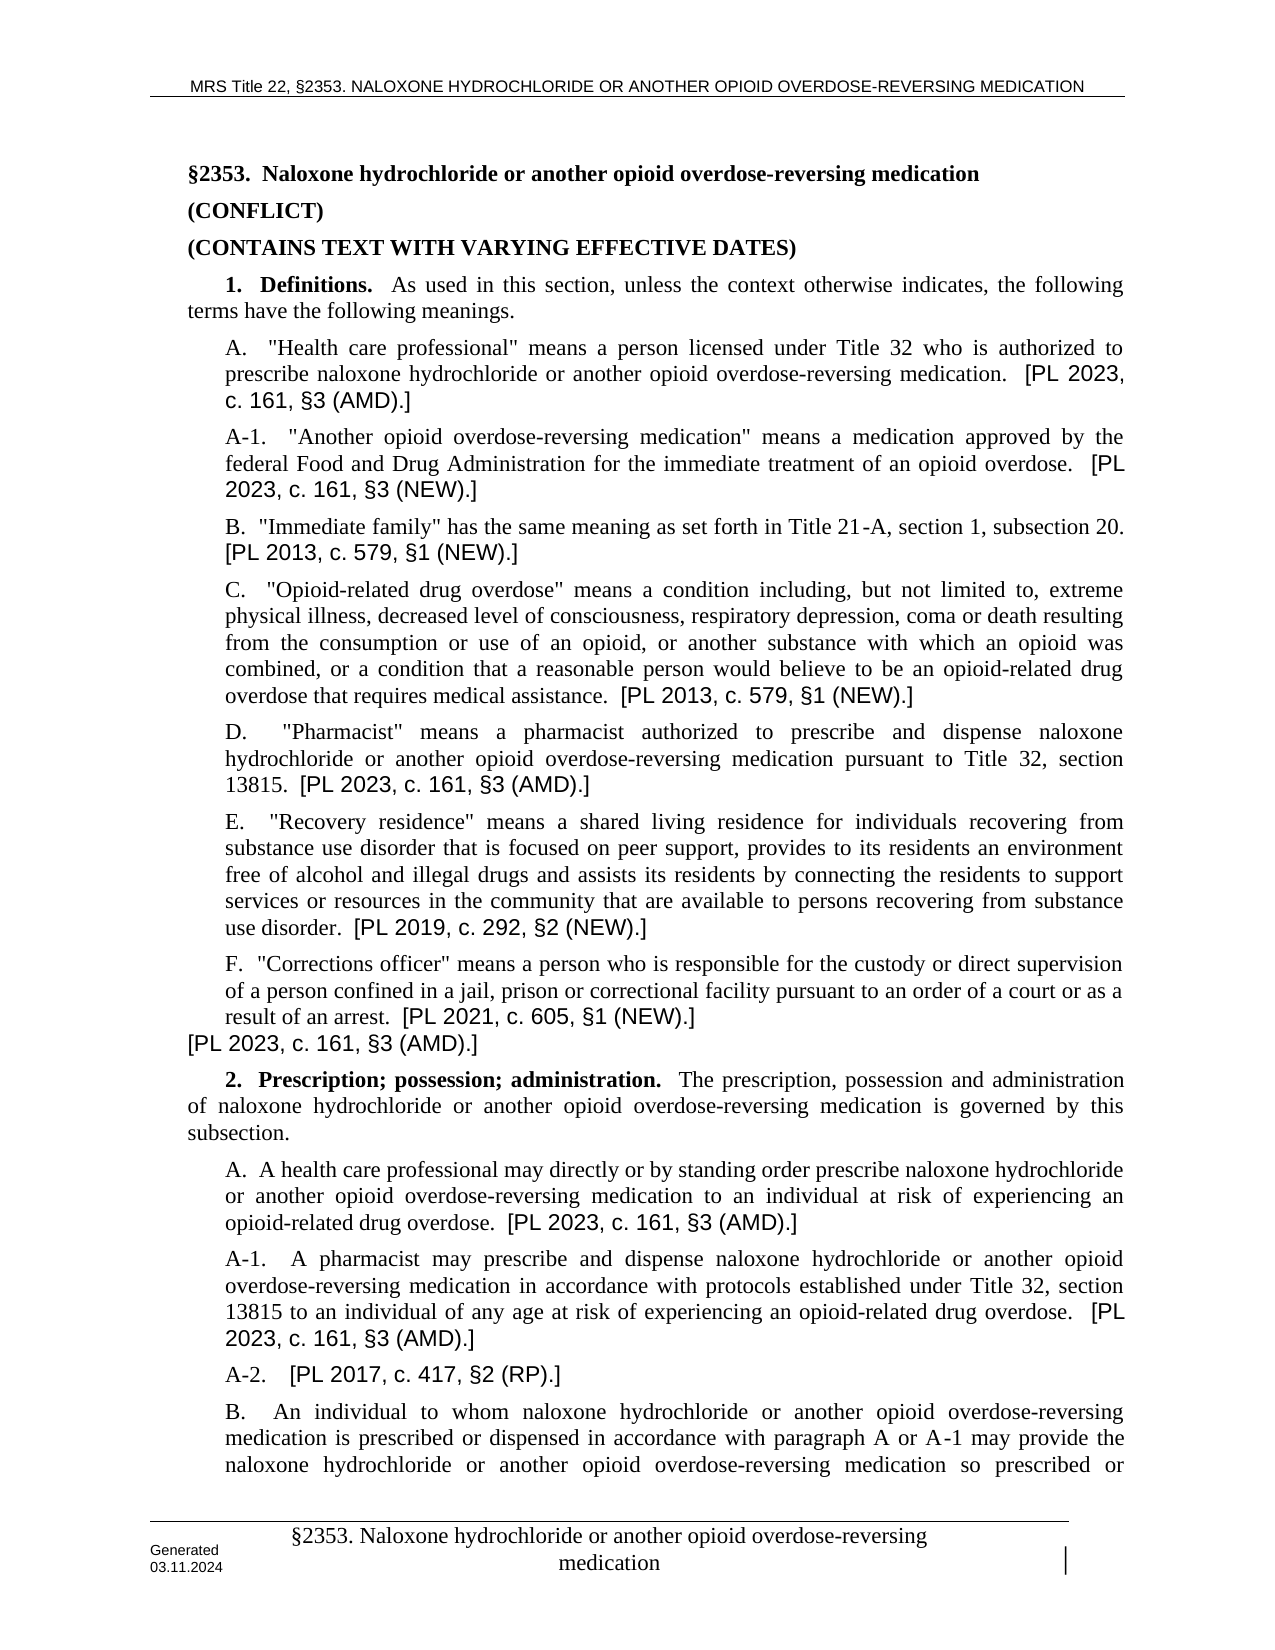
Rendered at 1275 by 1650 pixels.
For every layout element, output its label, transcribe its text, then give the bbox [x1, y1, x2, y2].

text A-1. "Another opioid overdose-reversing medication" means a medication approved by the federal Food and Drug Administration for the immediate treatment of an opioid overdose. [PL 2023, c. 161, §3 (NEW).] [225, 423, 1125, 503]
text 2. Prescription; possession; administration. The prescription, possession and administration of naloxone hydrochloride or another opioid overdose-reversing medication is governed by this subsection. [187, 1066, 1125, 1145]
text E. "Recovery residence" means a shared living residence for individuals recovering from substance use disorder that is focused on peer support, provides to its residents an environment free of alcohol and illegal drugs and assists its residents by connecting the residents to support services or resources in the community that are available to persons recovering from substance use disorder. [PL 2019, c. 292, §2 (NEW).] [225, 808, 1125, 940]
text C. "Opioid-related drug overdose" means a condition including, but not limited to, extreme physical illness, decreased level of consciousness, respiratory depression, coma or death resulting from the consumption or use of an opioid, or another substance with which an opioid was combined, or a condition that a reasonable person would believe to be an opioid-related drug overdose that requires medical assistance. [PL 2013, c. 579, §1 (NEW).] [225, 576, 1125, 708]
text [PL 2023, c. 161, §3 (AMD).] [187, 1029, 1125, 1056]
text A-1. A pharmacist may prescribe and dispense naloxone hydrochloride or another opioid overdose-reversing medication in accordance with protocols established under Title 32, section 13815 to an individual of any age at risk of experiencing an opioid-related drug overdose. [PL 2023, c. 161, §3 (AMD).] [225, 1245, 1125, 1351]
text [225, 1398, 1125, 1477]
text A-2. [PL 2017, c. 417, §2 (RP).] [225, 1361, 1125, 1388]
text A. A health care professional may directly or by standing order prescribe naloxone hydrochloride or another opioid overdose-reversing medication to an individual at risk of experiencing an opioid-related drug overdose. [PL 2023, c. 161, §3 (AMD).] [225, 1156, 1125, 1235]
text (CONTAINS TEXT WITH VARYING EFFECTIVE DATES) [187, 234, 1125, 260]
text F. "Corrections officer" means a person who is responsible for the custody or direct supervision of a person confined in a jail, prison or correctional facility pursuant to an order of a court or as a result of an arrest. [PL 2021, c. 605, §1 (NEW).] [225, 950, 1125, 1029]
text 1. Definitions. As used in this section, unless the context otherwise indicates, the following terms have the following meanings. [187, 271, 1125, 323]
text §2353. Naloxone hydrochloride or another opioid overdose-reversing medication [187, 160, 1125, 187]
text (CONFLICT) [187, 197, 1125, 223]
text D. "Pharmacist" means a pharmacist authorized to prescribe and dispense naloxone hydrochloride or another opioid overdose-reversing medication pursuant to Title 32, section 13815. [PL 2023, c. 161, §3 (AMD).] [225, 718, 1125, 798]
text A. "Health care professional" means a person licensed under Title 32 who is authorized to prescribe naloxone hydrochloride or another opioid overdose-reversing medication. [PL 2023, c. 161, §3 (AMD).] [225, 334, 1125, 413]
text B. "Immediate family" has the same meaning as set forth in Title 21‑A, section 1, subsection 20. [PL 2013, c. 579, §1 (NEW).] [225, 513, 1125, 566]
